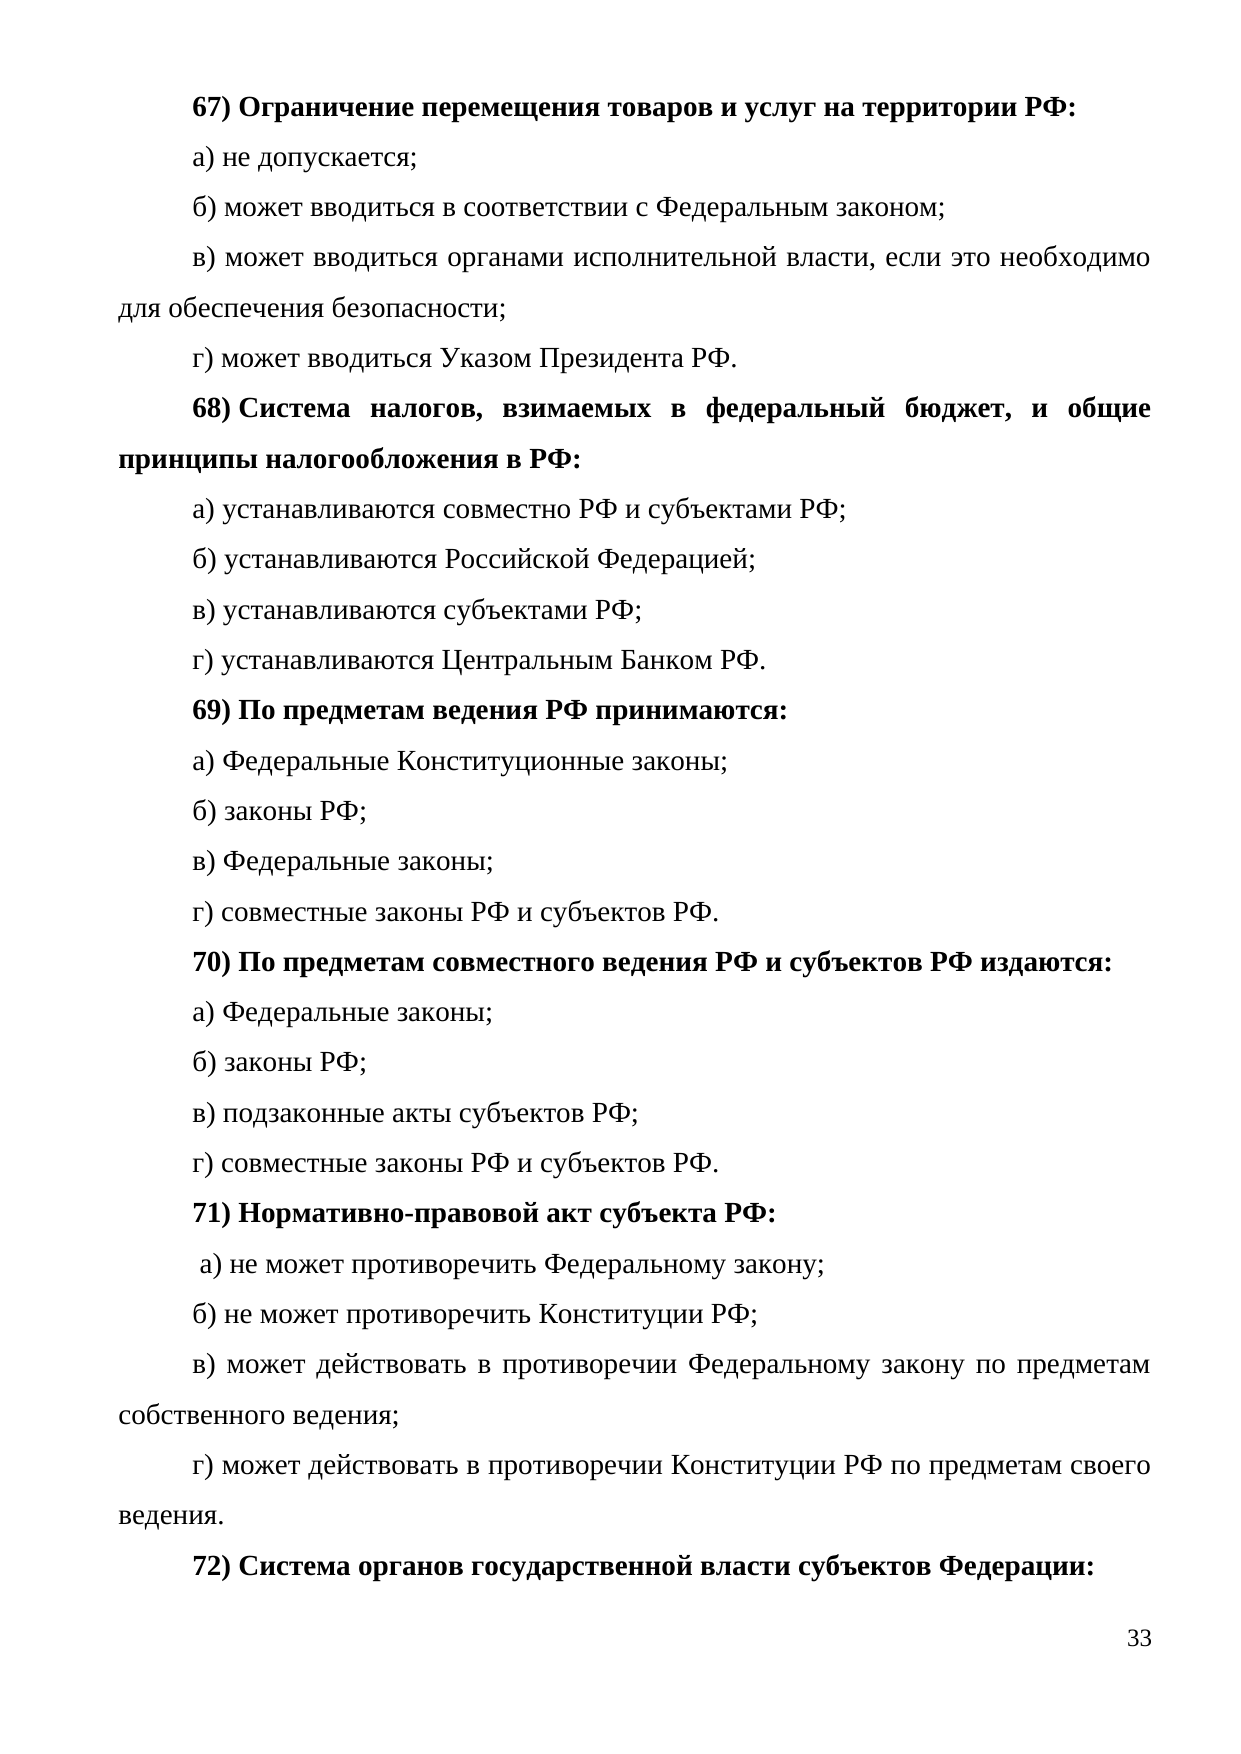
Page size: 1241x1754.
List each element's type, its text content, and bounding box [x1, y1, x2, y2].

text а) не может противоречить Федеральному закону; [118, 1246, 1152, 1279]
text а) Федеральные законы; [118, 994, 1152, 1028]
text 68) Система налогов, взимаемых в федеральный бюджет, и общие принципы налогообложения в РФ: [118, 391, 1152, 474]
text г) может вводиться Указом Президента РФ. [118, 340, 1152, 374]
text 72) Система органов государственной власти субъектов Федерации: [118, 1548, 1152, 1581]
text г) устанавливаются Центральным Банком РФ. [118, 642, 1152, 676]
text 69) По предметам ведения РФ принимаются: [118, 692, 1152, 726]
text б) устанавливаются Российской Федерацией; [118, 541, 1152, 575]
text в) подзаконные акты субъектов РФ; [118, 1095, 1152, 1128]
text а) не допускается; [118, 139, 1152, 172]
text а) устанавливаются совместно РФ и субъектами РФ; [118, 491, 1152, 525]
text в) может вводиться органами исполнительной власти, если это необходимо для обеспечения безопасности; [118, 239, 1152, 323]
text в) может действовать в противоречии Федеральному закону по предметам собственного ведения; [118, 1346, 1152, 1430]
text 70) По предметам совместного ведения РФ и субъектов РФ издаются: [118, 944, 1152, 977]
text б) законы РФ; [118, 793, 1152, 827]
text г) может действовать в противоречии Конституции РФ по предметам своего ведения. [118, 1447, 1152, 1531]
text в) Федеральные законы; [118, 843, 1152, 877]
text а) Федеральные Конституционные законы; [118, 743, 1152, 776]
text б) законы РФ; [118, 1044, 1152, 1078]
text г) совместные законы РФ и субъектов РФ. [118, 1145, 1152, 1179]
text г) совместные законы РФ и субъектов РФ. [118, 894, 1152, 927]
text б) не может противоречить Конституции РФ; [118, 1296, 1152, 1330]
text 67) Ограничение перемещения товаров и услуг на территории РФ: [118, 89, 1152, 122]
text в) устанавливаются субъектами РФ; [118, 592, 1152, 625]
text б) может вводиться в соответствии с Федеральным законом; [118, 189, 1152, 223]
text 71) Нормативно-правовой акт субъекта РФ: [118, 1196, 1152, 1229]
